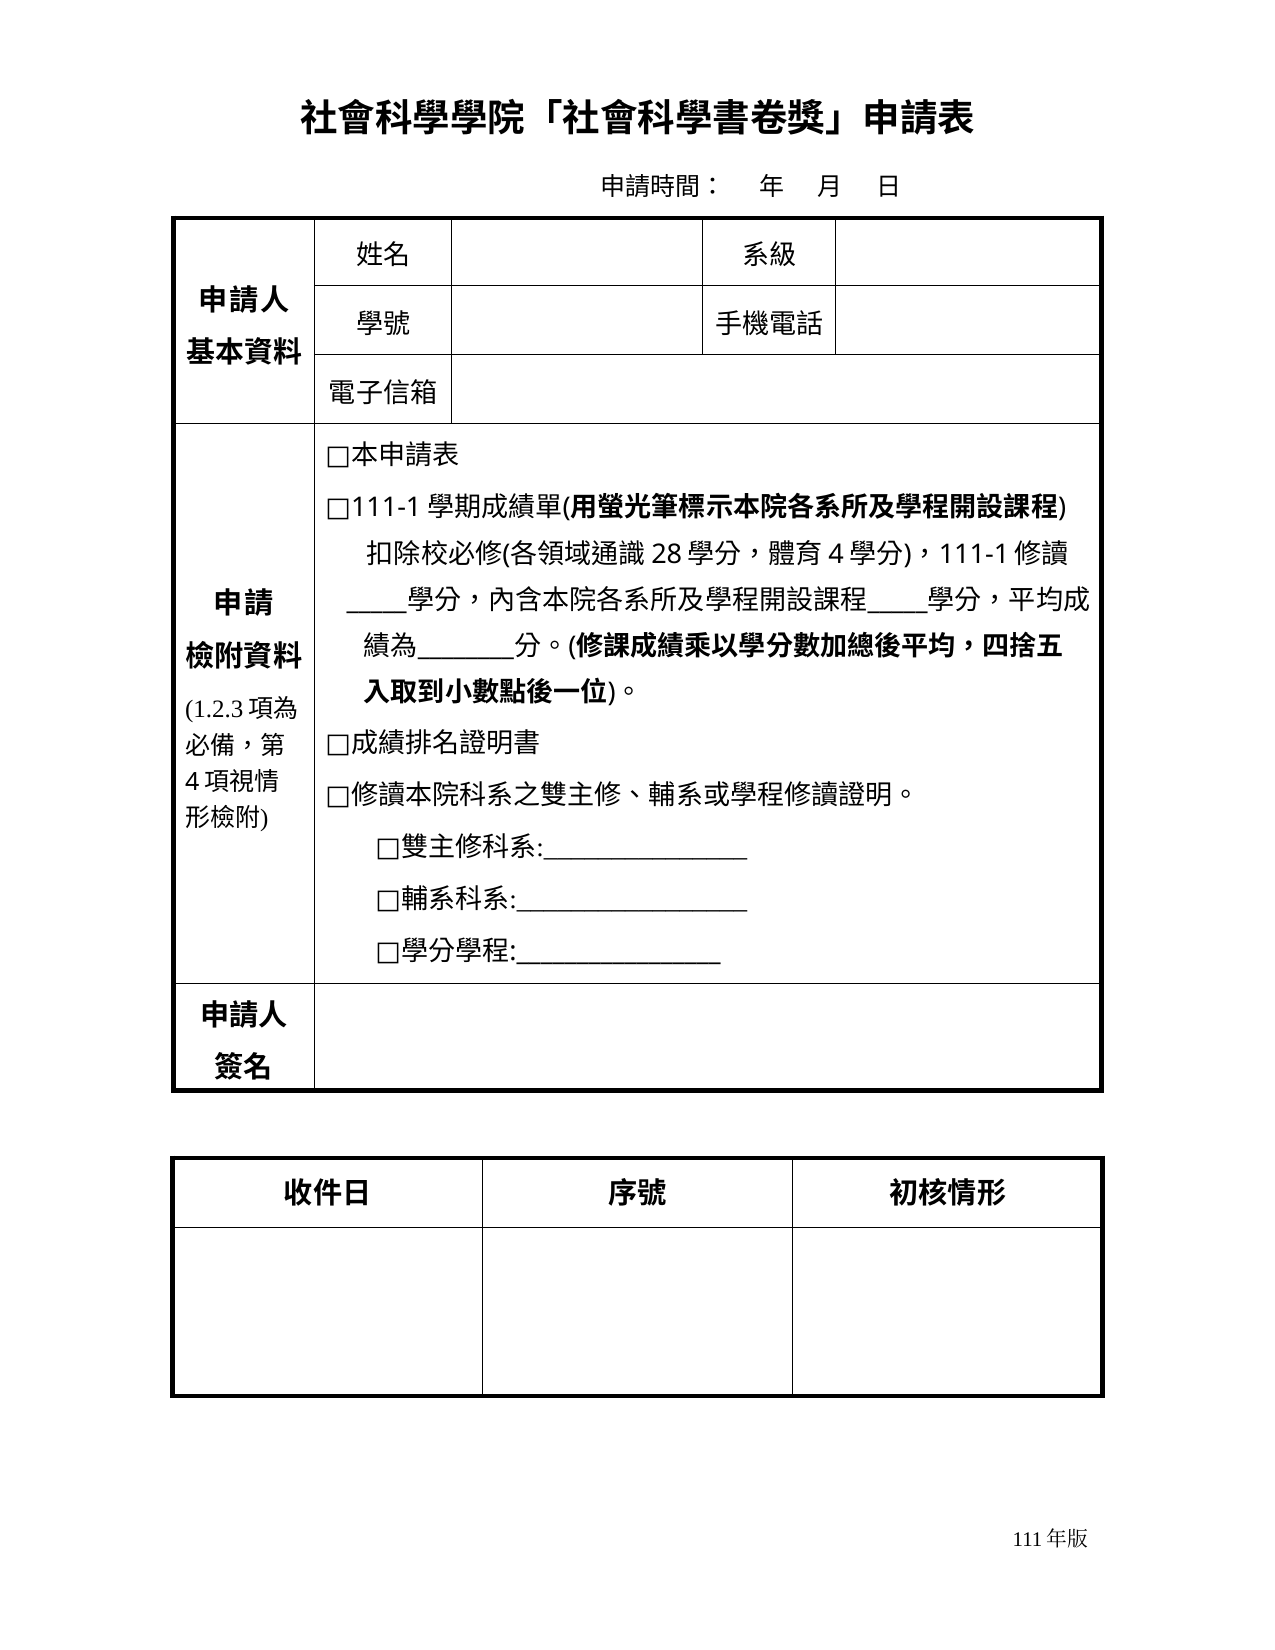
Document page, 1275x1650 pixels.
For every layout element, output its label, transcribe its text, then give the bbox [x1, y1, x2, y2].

table_cell [175, 1228, 482, 1394]
table_header 系級 [703, 220, 835, 284]
table_cell □本申請表 □111-1學期成績單(用螢光筆標示本院各系所及學程開設課程) 扣除校必修(各領域通識28學分，體育4學分)，111-1修讀 _____學分，內含本院各系所及學程開設課程_____學分，平均成績為________分。(修課成績乘以學分數加總後平均，四捨五入取到小數點後一位)。 □成績排名證明書 □修讀本院科系之雙主修、輔系或學程修讀證明。 □雙主修科系:_______________ □輔系科系:_________________ □學分學程:_________________ [315, 424, 1099, 983]
table_header 收件日 [175, 1160, 482, 1227]
table_cell [793, 1228, 1100, 1394]
table_cell [452, 286, 702, 353]
table_cell [836, 286, 1099, 353]
table_cell 申請人 簽名 [176, 984, 314, 1088]
table_header 申請人 基本資料 [176, 220, 314, 422]
table_cell 手機電話 [703, 286, 835, 353]
table_cell 電子信箱 [315, 355, 451, 422]
table_header 姓名 [315, 220, 451, 284]
text 社會科學學院「社會科學書卷獎」申請表 [187, 87, 1088, 142]
table_cell 申請 檢附資料 (1.2.3項為必備，第4項視情形檢附) [176, 424, 314, 983]
table_header [836, 220, 1099, 284]
table_cell [483, 1228, 792, 1394]
table_header 初核情形 [793, 1160, 1100, 1227]
table_header 序號 [483, 1160, 792, 1227]
text 申請時間： 年 月 日 [187, 167, 1088, 203]
table_header [452, 220, 702, 284]
table_cell [452, 355, 1099, 422]
table_cell [315, 984, 1099, 1088]
table_cell 學號 [315, 286, 451, 353]
